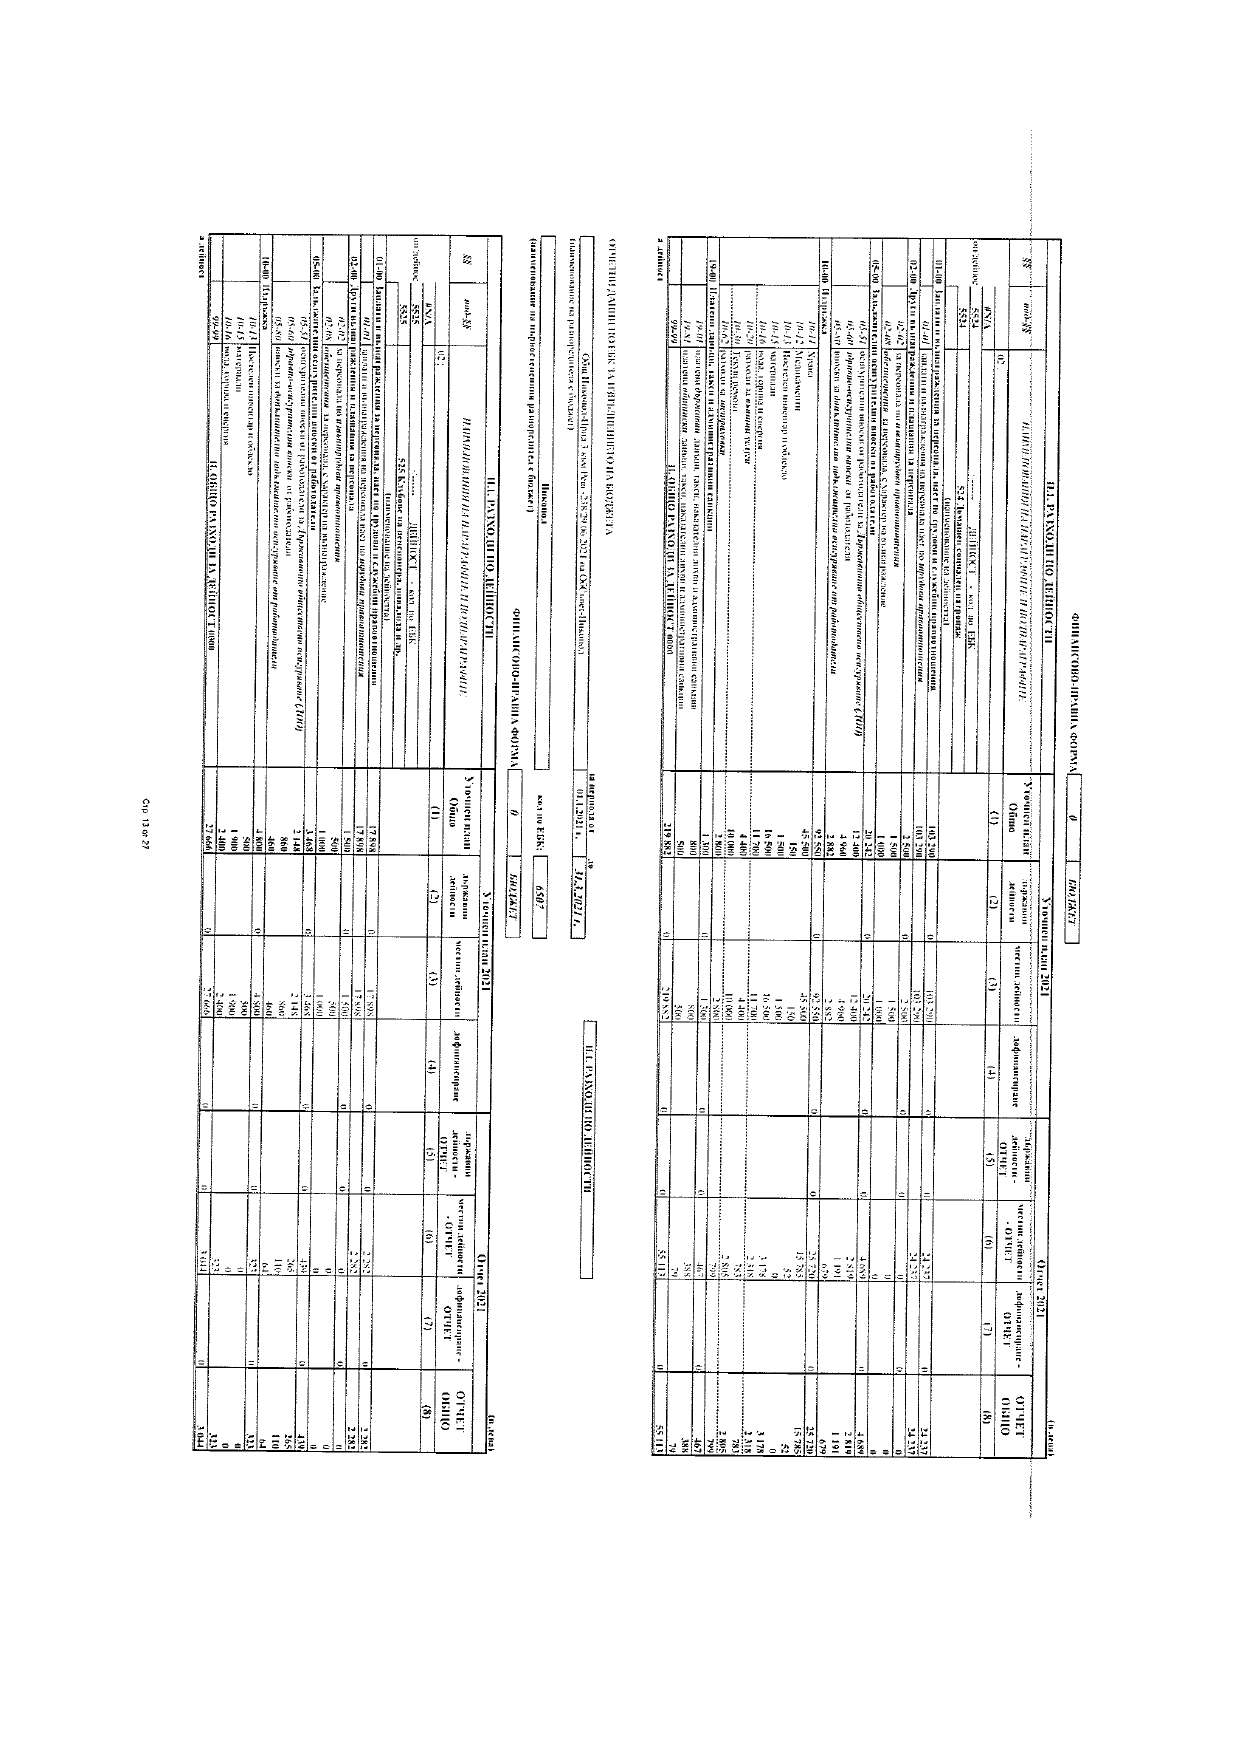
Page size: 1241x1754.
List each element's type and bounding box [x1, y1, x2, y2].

picture [118, 118, 1123, 1538]
